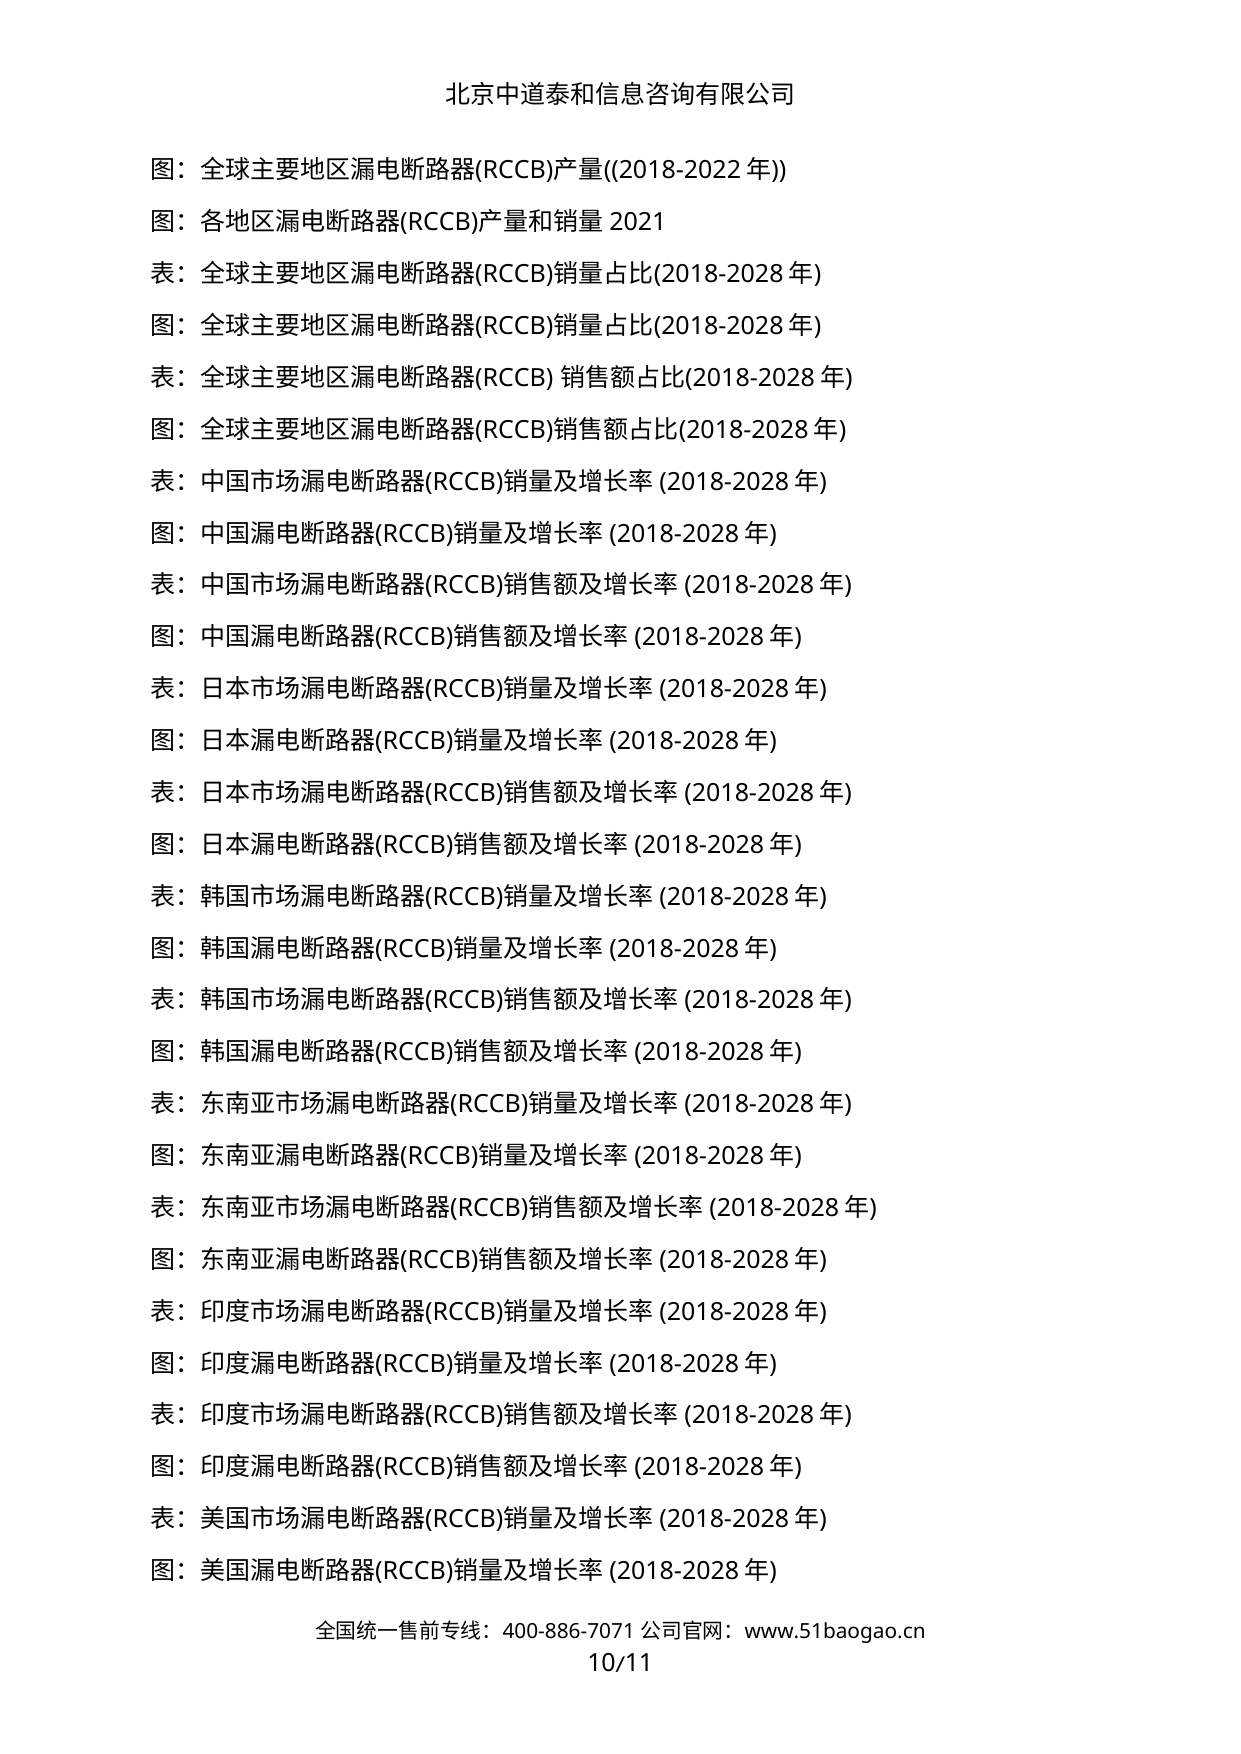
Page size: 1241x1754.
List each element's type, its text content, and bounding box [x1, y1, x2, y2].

text 图：韩国漏电断路器(RCCB)销售额及增长率 (2018-2028年) [150, 1032, 1090, 1068]
text 图：全球主要地区漏电断路器(RCCB)产量((2018-2022年)) [150, 150, 1090, 186]
text 表：美国市场漏电断路器(RCCB)销量及增长率 (2018-2028年) [150, 1499, 1090, 1535]
text 表：中国市场漏电断路器(RCCB)销售额及增长率 (2018-2028年) [150, 565, 1090, 601]
text 图：全球主要地区漏电断路器(RCCB)销售额占比(2018-2028年) [150, 409, 1090, 446]
text 图：各地区漏电断路器(RCCB)产量和销量 2021 [150, 202, 1090, 238]
text 表：东南亚市场漏电断路器(RCCB)销售额及增长率 (2018-2028年) [150, 1187, 1090, 1224]
text 表：韩国市场漏电断路器(RCCB)销量及增长率 (2018-2028年) [150, 876, 1090, 912]
text 表：日本市场漏电断路器(RCCB)销量及增长率 (2018-2028年) [150, 669, 1090, 705]
text 图：日本漏电断路器(RCCB)销售额及增长率 (2018-2028年) [150, 824, 1090, 861]
text 表：全球主要地区漏电断路器(RCCB)销量占比(2018-2028年) [150, 254, 1090, 290]
text 图：中国漏电断路器(RCCB)销售额及增长率 (2018-2028年) [150, 617, 1090, 653]
text 图：东南亚漏电断路器(RCCB)销售额及增长率 (2018-2028年) [150, 1239, 1090, 1276]
text 表：印度市场漏电断路器(RCCB)销售额及增长率 (2018-2028年) [150, 1395, 1090, 1431]
text 图：韩国漏电断路器(RCCB)销量及增长率 (2018-2028年) [150, 928, 1090, 964]
text 图：美国漏电断路器(RCCB)销量及增长率 (2018-2028年) [150, 1551, 1090, 1587]
text 图：印度漏电断路器(RCCB)销量及增长率 (2018-2028年) [150, 1343, 1090, 1379]
text 表：东南亚市场漏电断路器(RCCB)销量及增长率 (2018-2028年) [150, 1084, 1090, 1120]
text 表：韩国市场漏电断路器(RCCB)销售额及增长率 (2018-2028年) [150, 980, 1090, 1016]
text 图：日本漏电断路器(RCCB)销量及增长率 (2018-2028年) [150, 721, 1090, 757]
text 图：中国漏电断路器(RCCB)销量及增长率 (2018-2028年) [150, 513, 1090, 549]
text 图：印度漏电断路器(RCCB)销售额及增长率 (2018-2028年) [150, 1447, 1090, 1483]
text 表：日本市场漏电断路器(RCCB)销售额及增长率 (2018-2028年) [150, 772, 1090, 809]
text 表：印度市场漏电断路器(RCCB)销量及增长率 (2018-2028年) [150, 1291, 1090, 1327]
text 表：中国市场漏电断路器(RCCB)销量及增长率 (2018-2028年) [150, 461, 1090, 497]
text 图：全球主要地区漏电断路器(RCCB)销量占比(2018-2028年) [150, 306, 1090, 342]
text 图：东南亚漏电断路器(RCCB)销量及增长率 (2018-2028年) [150, 1136, 1090, 1172]
text 表：全球主要地区漏电断路器(RCCB) 销售额占比(2018-2028年) [150, 357, 1090, 394]
